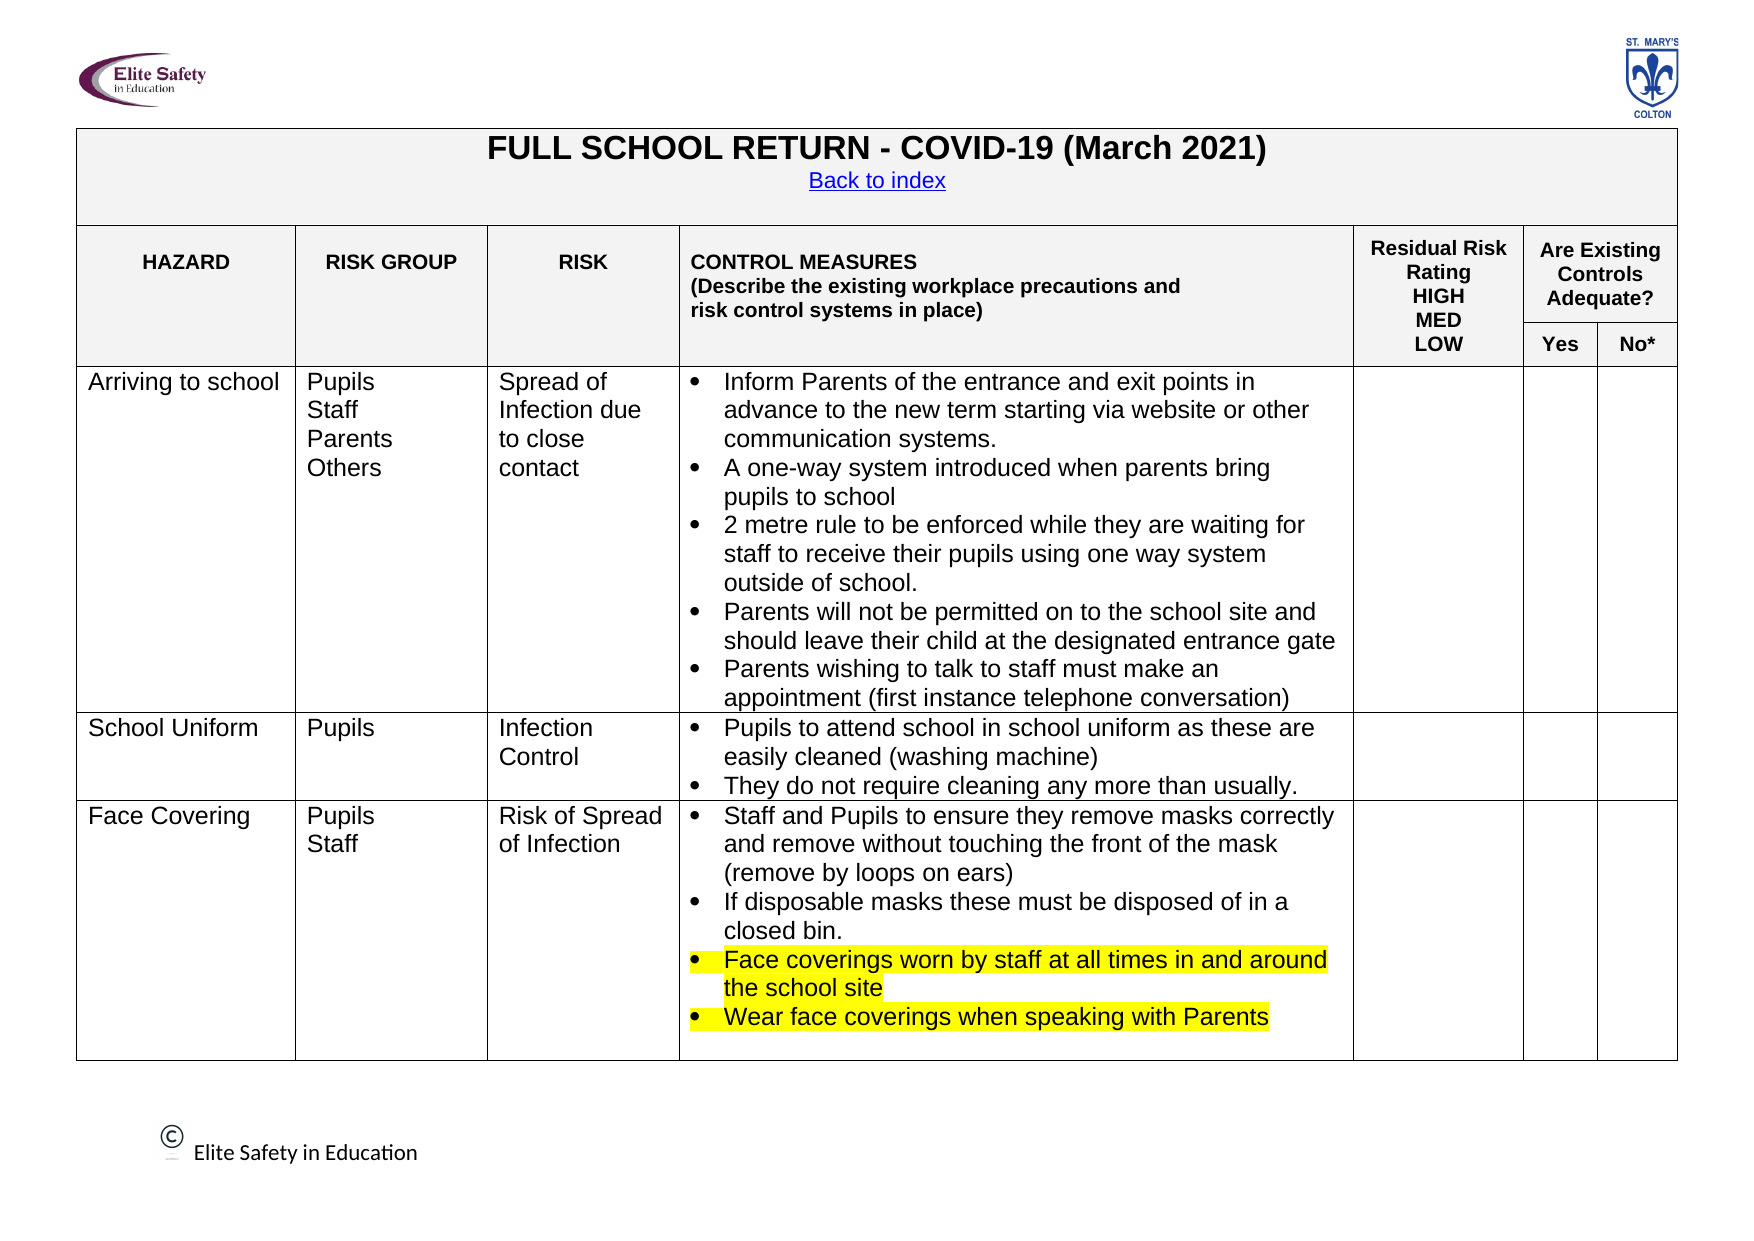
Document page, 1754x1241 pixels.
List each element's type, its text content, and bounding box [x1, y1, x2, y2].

table_cell School Uniform [77, 713, 295, 799]
table_cell Pupils [296, 713, 487, 799]
table_cell [1354, 367, 1523, 712]
table_cell Spread of Infection due to close contact [488, 367, 679, 712]
table_cell Yes [1524, 323, 1597, 366]
table_cell No* [1598, 323, 1677, 366]
picture [150, 1117, 194, 1161]
table_cell Infection Control [488, 713, 679, 799]
table_cell Staff and Pupils to ensure they remove masks correctly and remove without touching the front of the mask (remove by loops on ears) If disposable masks these must be disposed of in a closed bin. Face coverings worn by staff at all times in and around the school site Wear face coverings when speaking with Parents [680, 801, 1353, 1060]
table_cell Pupils to attend school in school uniform as these are easily cleaned (washing machine) They do not require cleaning any more than usually. [680, 713, 1353, 799]
table_cell Pupils Staff [296, 801, 487, 1060]
picture [1626, 38, 1679, 118]
table_cell Residual Risk Rating HIGH MED LOW [1354, 226, 1523, 366]
table_cell Risk of Spread of Infection [488, 801, 679, 1060]
table_cell [1524, 713, 1597, 799]
table_cell Face Covering [77, 801, 295, 1060]
table_cell [1524, 801, 1597, 1060]
table_cell CONTROL MEASURES (Describe the existing workplace precautions and risk control systems in place) [680, 226, 1353, 366]
table_cell [1598, 801, 1677, 1060]
table_cell [1598, 367, 1677, 712]
table_cell [1354, 801, 1523, 1060]
table_cell Inform Parents of the entrance and exit points in advance to the new term starting via website or other communication systems. A one-way system introduced when parents bring pupils to school 2 metre rule to be enforced while they are waiting for staff to receive their pupils using one way system outside of school. Parents will not be permitted on to the school site and should leave their child at the designated entrance gate Parents wishing to talk to staff must make an appointment (first instance telephone conversation) [680, 367, 1353, 712]
table_header FULL SCHOOL RETURN - COVID-19 (March 2021) Back to index [77, 129, 1677, 224]
table_cell RISK [488, 226, 679, 366]
picture [60, 31, 260, 125]
table_cell HAZARD [77, 226, 295, 366]
table_cell Pupils Staff Parents Others [296, 367, 487, 712]
table_cell Arriving to school [77, 367, 295, 712]
table_cell [1598, 713, 1677, 799]
table_cell RISK GROUP [296, 226, 487, 366]
table_cell [1354, 713, 1523, 799]
table_cell Are Existing Controls Adequate? [1524, 226, 1677, 322]
table_cell [1524, 367, 1597, 712]
